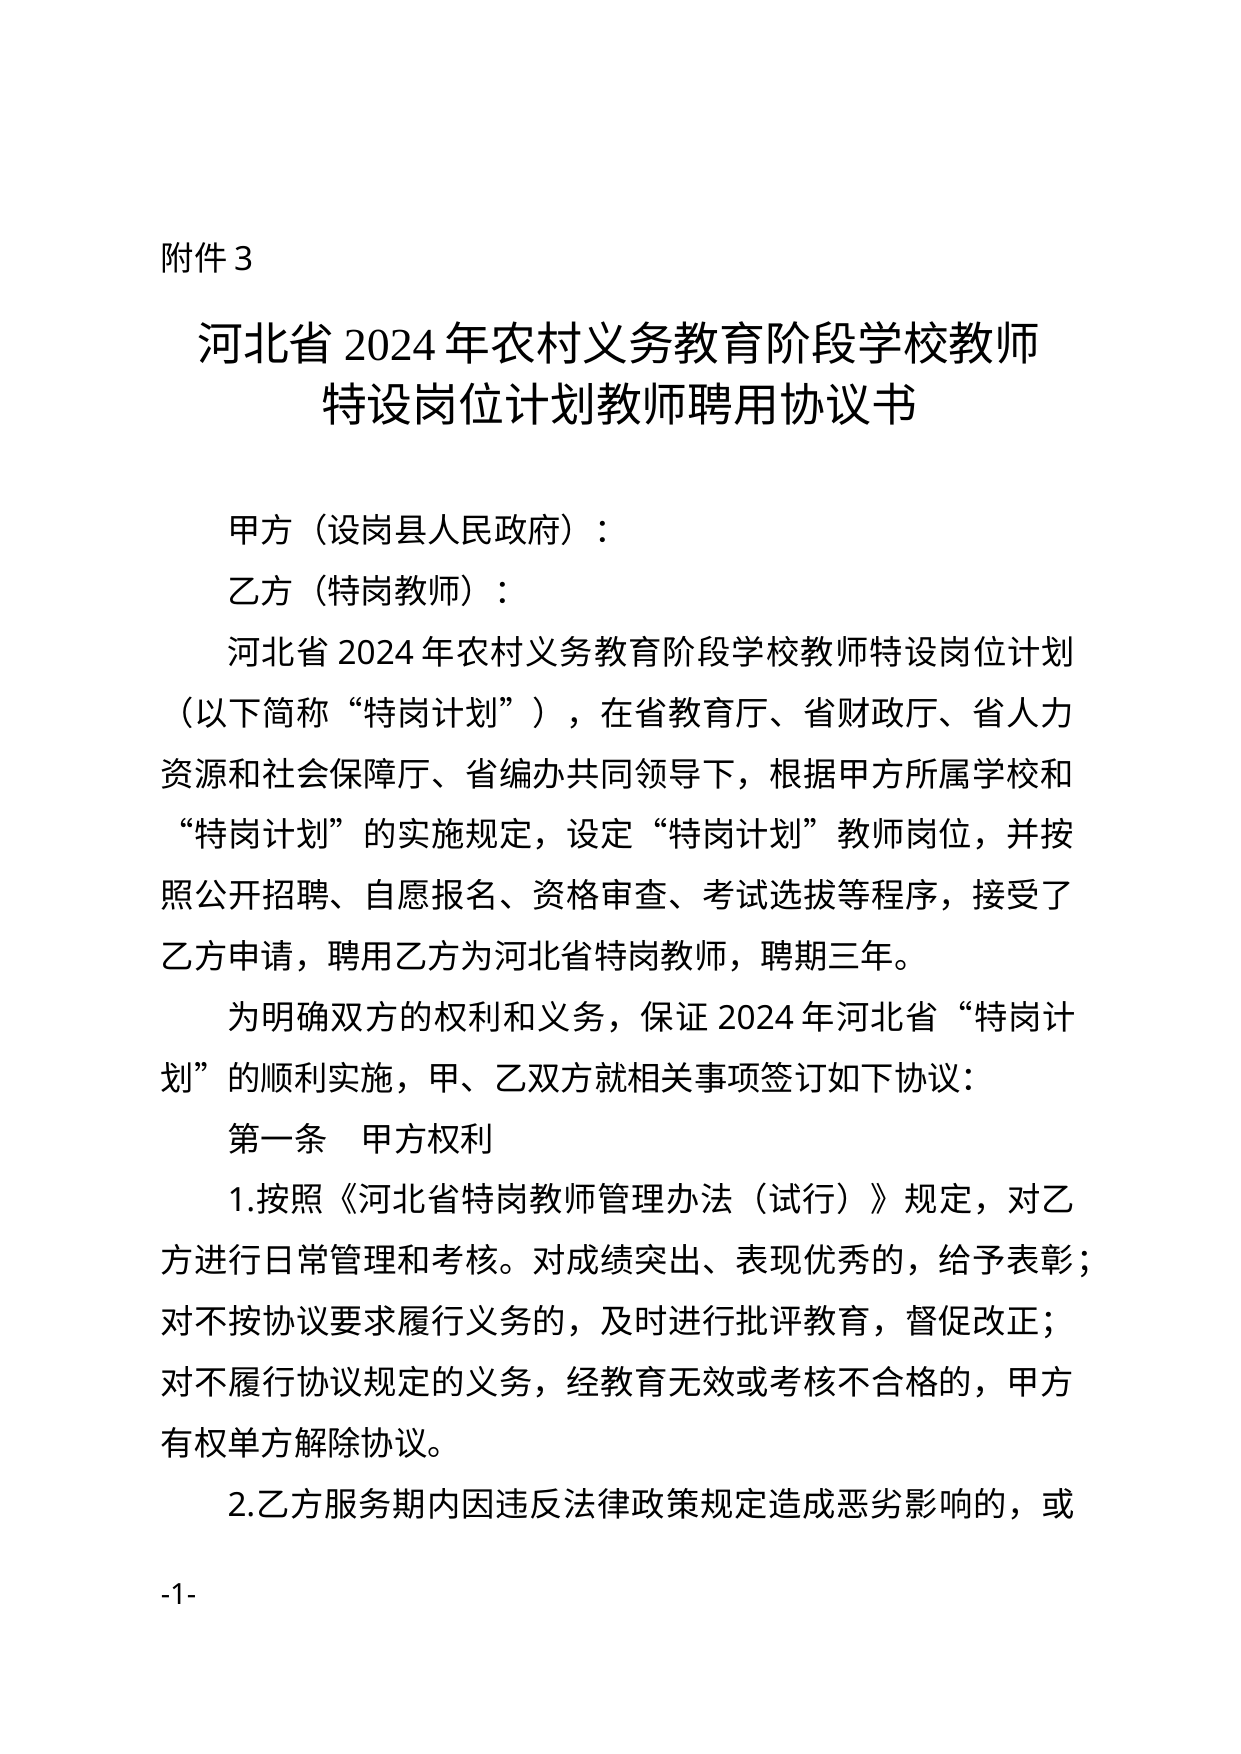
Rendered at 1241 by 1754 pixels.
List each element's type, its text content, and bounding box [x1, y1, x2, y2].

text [161, 1467, 1077, 1528]
text 特设岗位计划教师聘用协议书 [161, 372, 1077, 433]
text 甲方（设岗县人民政府）： [161, 494, 1077, 555]
text 河北省2024年农村义务教育阶段学校教师 [161, 312, 1077, 372]
text 乙方（特岗教师）： [161, 555, 1077, 616]
text 第一条 甲方权利 [161, 1102, 1077, 1163]
text 河北省2024年农村义务教育阶段学校教师特设岗位计划（以下简称“特岗计划”），在省教育厅、省财政厅、省人力资源和社会保障厅、省编办共同领导下，根据甲方所属学校和“特岗计划”的实施规定，设定“特岗计划”教师岗位，并按照公开招聘、自愿报名、资格审查、考试选拔等程序，接受了乙方申请，聘用乙方为河北省特岗教师，聘期三年。 [161, 616, 1077, 981]
title 附件3 [161, 232, 1077, 280]
text 为明确双方的权利和义务，保证2024年河北省“特岗计划”的顺利实施，甲、乙双方就相关事项签订如下协议： [161, 981, 1077, 1102]
text 1.按照《河北省特岗教师管理办法（试行）》规定，对乙方进行日常管理和考核。对成绩突出、表现优秀的，给予表彰；对不按协议要求履行义务的，及时进行批评教育，督促改正；对不履行协议规定的义务，经教育无效或考核不合格的，甲方有权单方解除协议。 [161, 1163, 1077, 1467]
